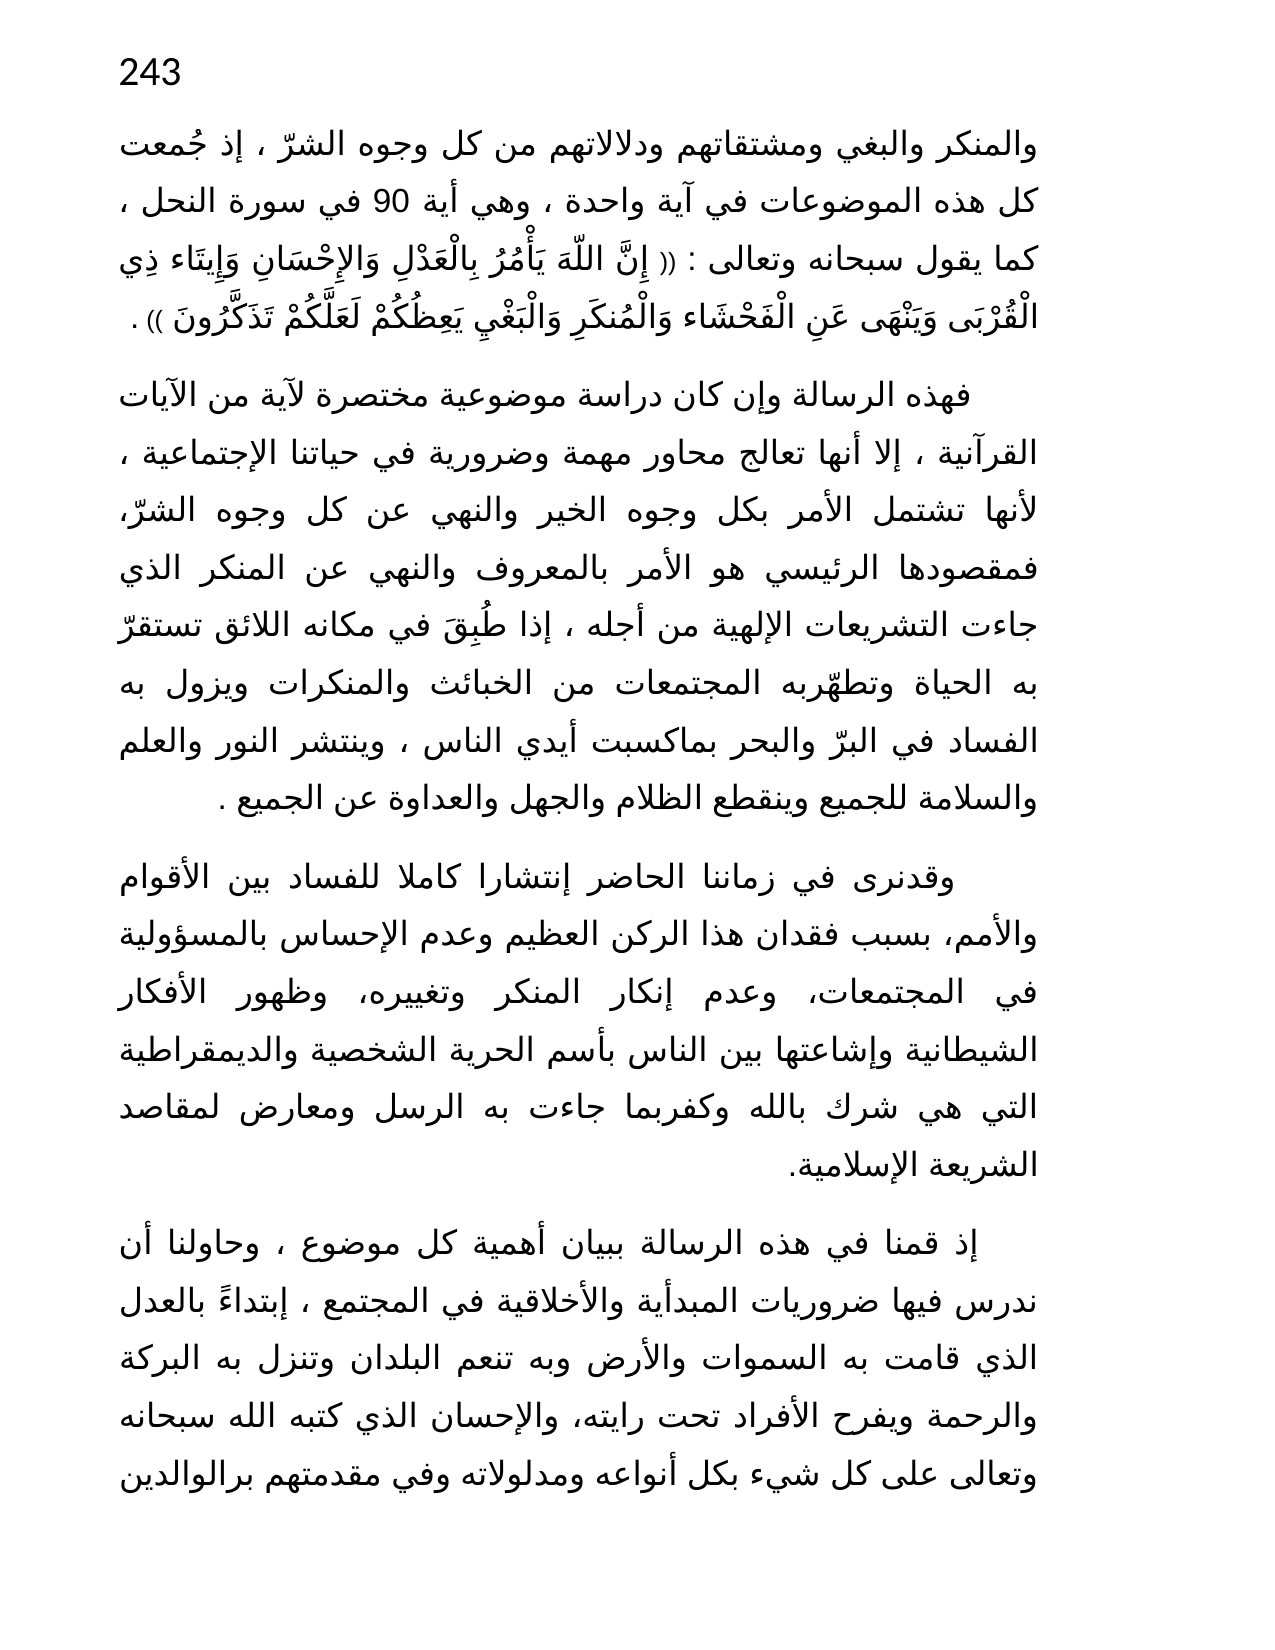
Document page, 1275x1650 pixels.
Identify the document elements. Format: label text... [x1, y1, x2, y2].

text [118, 1223, 1039, 1492]
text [118, 124, 1039, 335]
text فهذه الرسالة وإن كان دراسة موضوعية مختصرة لآية من الآيات القرآنية ، إلا أنها تعالج محاور مهمة وضرورية في حياتنا الإجتماعية ، لأنها تشتمل الأمر بكل وجوه الخير والنهي عن كل وجوه الشرّ، فمقصودها الرئيسي هو الأمر بالمعروف والنهي عن المنكر الذي جاءت التشريعات الإلهية من أجله ، إذا طُبِقَ في مكانه اللائق تستقرّ به الحياة وتطهّربه المجتمعات من الخبائث والمنكرات ويزول به الفساد في البرّ والبحر بماكسبت أيدي الناس ، وينتشر النور والعلم والسلامة للجميع وينقطع الظلام والجهل والعداوة عن الجميع . [118, 375, 1039, 817]
text وقدنرى في زماننا الحاضر إنتشارا كاملا للفساد بين الأقوام والأمم، بسبب فقدان هذا الركن العظيم وعدم الإحساس بالمسؤولية في المجتمعات، وعدم إنكار المنكر وتغييره، وظهور الأفكار الشيطانية وإشاعتها بين الناس بأسم الحرية الشخصية والديمقراطية التي هي شرك بالله وكفربما جاءت به الرسل ومعارض لمقاصد الشريعة الإسلامية. [118, 857, 1039, 1183]
